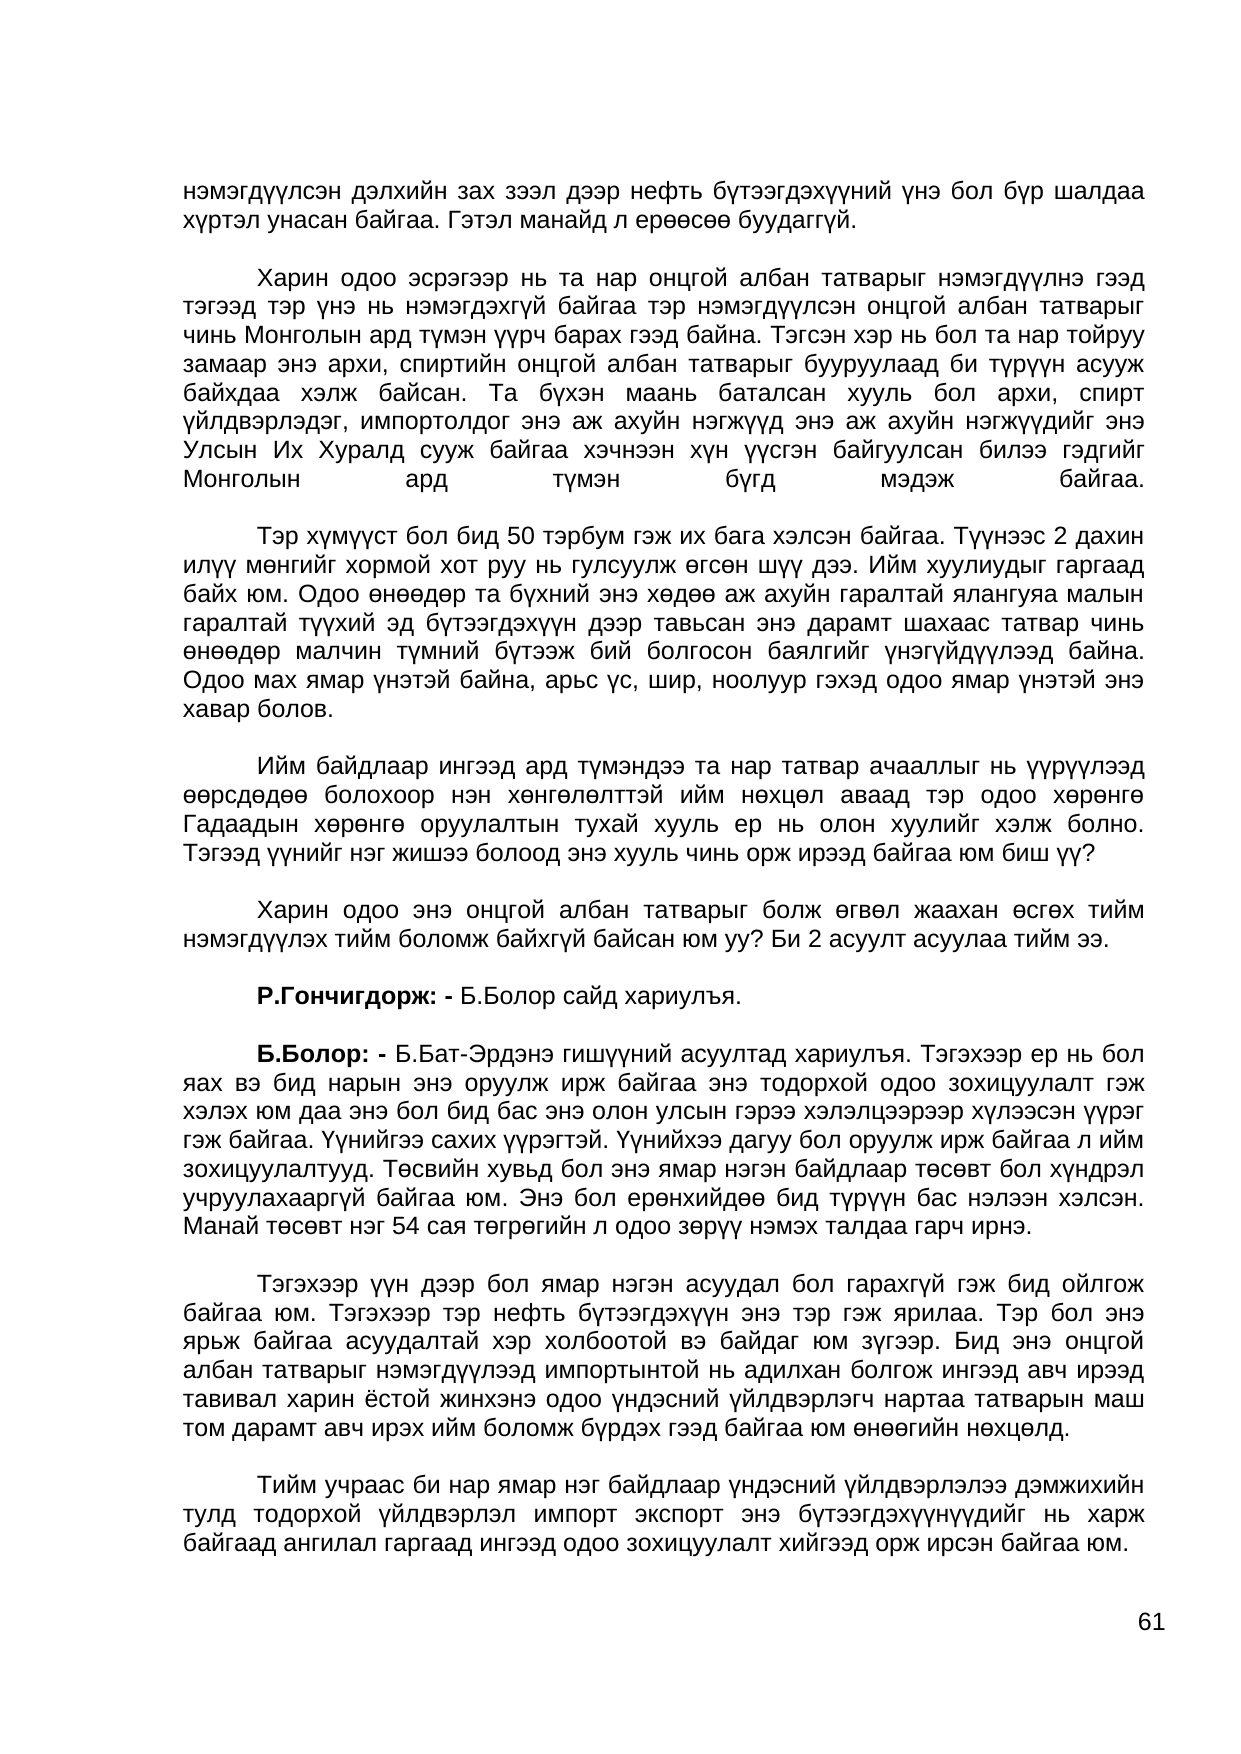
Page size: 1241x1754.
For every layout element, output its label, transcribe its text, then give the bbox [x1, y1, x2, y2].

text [183, 176, 1146, 234]
text Б.Болор: - Б.Бат-Эрдэнэ гишүүний асуултад хариулъя. Тэгэхээр ер нь бол яах вэ бид нарын энэ оруулж ирж байгаа энэ тодорхой одоо зохицуулалт гэж хэлэх юм даа энэ бол бид бас энэ олон улсын гэрээ хэлэлцээрээр хүлээсэн үүрэг гэж байгаа. Үүнийгээ сахих үүрэгтэй. Үүнийхээ дагуу бол оруулж ирж байгаа л ийм зохицуулалтууд. Төсвийн хувьд бол энэ ямар нэгэн байдлаар төсөвт бол хүндрэл учруулахааргүй байгаа юм. Энэ бол ерөнхийдөө бид түрүүн бас нэлээн хэлсэн. Манай төсөвт нэг 54 сая төгрөгийн л одоо зөрүү нэмэх талдаа гарч ирнэ. [183, 1039, 1146, 1240]
text Харин одоо энэ онцгой албан татварыг болж өгвөл жаахан өсгөх тийм нэмэгдүүлэх тийм боломж байхгүй байсан юм уу? Би 2 асуулт асуулаа тийм ээ. [183, 895, 1146, 953]
text Ийм байдлаар ингээд ард түмэндээ та нар татвар ачааллыг нь үүрүүлээд өөрсдөдөө болохоор нэн хөнгөлөлттэй ийм нөхцөл аваад тэр одоо хөрөнгө Гадаадын хөрөнгө оруулалтын тухай хууль ер нь олон хуулийг хэлж болно. Тэгээд үүнийг нэг жишээ болоод энэ хууль чинь орж ирээд байгаа юм биш үү? [183, 751, 1146, 866]
text Тэр хүмүүст бол бид 50 тэрбум гэж их бага хэлсэн байгаа. Түүнээс 2 дахин илүү мөнгийг хормой хот руу нь гулсуулж өгсөн шүү дээ. Ийм хуулиудыг гаргаад байх юм. Одоо өнөөдөр та бүхний энэ хөдөө аж ахуйн гаралтай ялангуяа малын гаралтай түүхий эд бүтээгдэхүүн дээр тавьсан энэ дарамт шахаас татвар чинь өнөөдөр малчин түмний бүтээж бий болгосон баялгийг үнэгүйдүүлээд байна. Одоо мах ямар үнэтэй байна, арьс үс, шир, ноолуур гэхэд одоо ямар үнэтэй энэ хавар болов. [183, 521, 1146, 723]
text Харин одоо эсрэгээр нь та нар онцгой албан татварыг нэмэгдүүлнэ гээд тэгээд тэр үнэ нь нэмэгдэхгүй байгаа тэр нэмэгдүүлсэн онцгой албан татварыг чинь Монголын ард түмэн үүрч барах гээд байна. Тэгсэн хэр нь бол та нар тойруу замаар энэ архи, спиртийн онцгой албан татварыг бууруулаад би түрүүн асууж байхдаа хэлж байсан. Та бүхэн маань баталсан хууль бол архи, спирт үйлдвэрлэдэг, импортолдог энэ аж ахуйн нэгжүүд энэ аж ахуйн нэгжүүдийг энэ Улсын Их Хуралд сууж байгаа хэчнээн хүн үүсгэн байгуулсан билээ гэдгийг Монголын ард түмэн бүгд мэдэж байгаа. [183, 263, 1146, 521]
text Р.Гончигдорж: - Б.Болор сайд хариулъя. [183, 981, 1146, 1010]
text Тэгэхээр үүн дээр бол ямар нэгэн асуудал бол гарахгүй гэж бид ойлгож байгаа юм. Тэгэхээр тэр нефть бүтээгдэхүүн энэ тэр гэж ярилаа. Тэр бол энэ ярьж байгаа асуудалтай хэр холбоотой вэ байдаг юм зүгээр. Бид энэ онцгой албан татварыг нэмэгдүүлээд импортынтой нь адилхан болгож ингээд авч ирээд тавивал харин ёстой жинхэнэ одоо үндэсний үйлдвэрлэгч нартаа татварын маш том дарамт авч ирэх ийм боломж бүрдэх гээд байгаа юм өнөөгийн нөхцөлд. [183, 1269, 1146, 1441]
text Тийм учраас би нар ямар нэг байдлаар үндэсний үйлдвэрлэлээ дэмжихийн тулд тодорхой үйлдвэрлэл импорт экспорт энэ бүтээгдэхүүнүүдийг нь харж байгаад ангилал гаргаад ингээд одоо зохицуулалт хийгээд орж ирсэн байгаа юм. [183, 1470, 1146, 1556]
